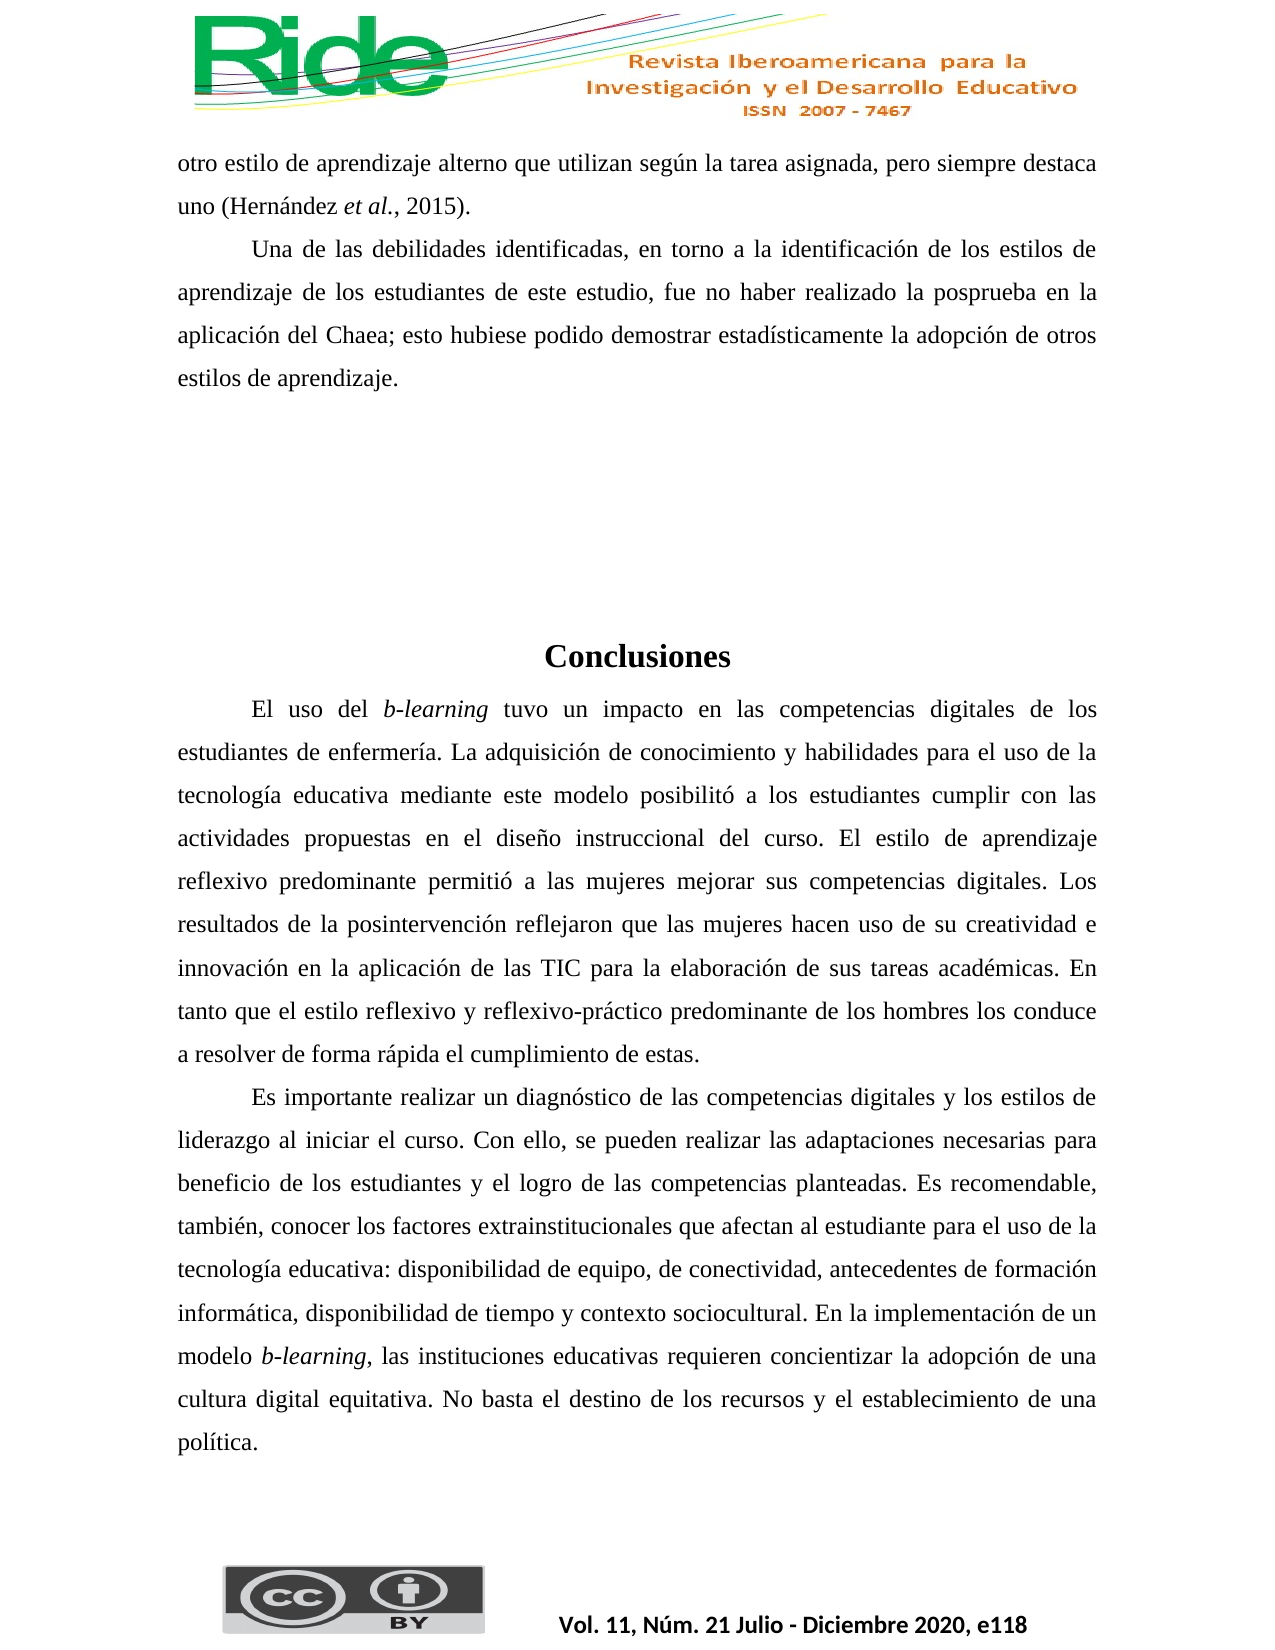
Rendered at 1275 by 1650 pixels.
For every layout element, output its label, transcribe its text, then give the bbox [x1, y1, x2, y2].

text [177, 148, 1098, 219]
text Una de las debilidades identificadas, en torno a la identificación de los estilos de aprendizaje de los estudiantes de este estudio, fue no haber realizado la posprueba en la aplicación del Chaea; esto hubiese podido demostrar estadísticamente la adopción de otros estilos de aprendizaje. [177, 234, 1098, 392]
picture [194, 14, 1081, 119]
text El uso del b-learning tuvo un impacto en las competencias digitales de los estudiantes de enfermería. La adquisición de conocimiento y habilidades para el uso de la tecnología educativa mediante este modelo posibilitó a los estudiantes cumplir con las actividades propuestas en el diseño instruccional del curso. El estilo de aprendizaje reflexivo predominante permitió a las mujeres mejorar sus competencias digitales. Los resultados de la posintervención reflejaron que las mujeres hacen uso de su creatividad e innovación en la aplicación de las TIC para la elaboración de sus tareas académicas. En tanto que el estilo reflexivo y reflexivo-práctico predominante de los hombres los conduce a resolver de forma rápida el cumplimiento de estas. [177, 694, 1098, 1068]
text Conclusiones [177, 636, 1098, 675]
text Es importante realizar un diagnóstico de las competencias digitales y los estilos de liderazgo al iniciar el curso. Con ello, se pueden realizar las adaptaciones necesarias para beneficio de los estudiantes y el logro de las competencias planteadas. Es recomendable, también, conocer los factores extrainstitucionales que afectan al estudiante para el uso de la tecnología educativa: disponibilidad de equipo, de conectividad, antecedentes de formación informática, disponibilidad de tiempo y contexto sociocultural. En la implementación de un modelo b-learning, las instituciones educativas requieren concientizar la adopción de una cultura digital equitativa. No basta el destino de los recursos y el establecimiento de una política. [177, 1082, 1098, 1456]
picture [222, 1565, 485, 1634]
